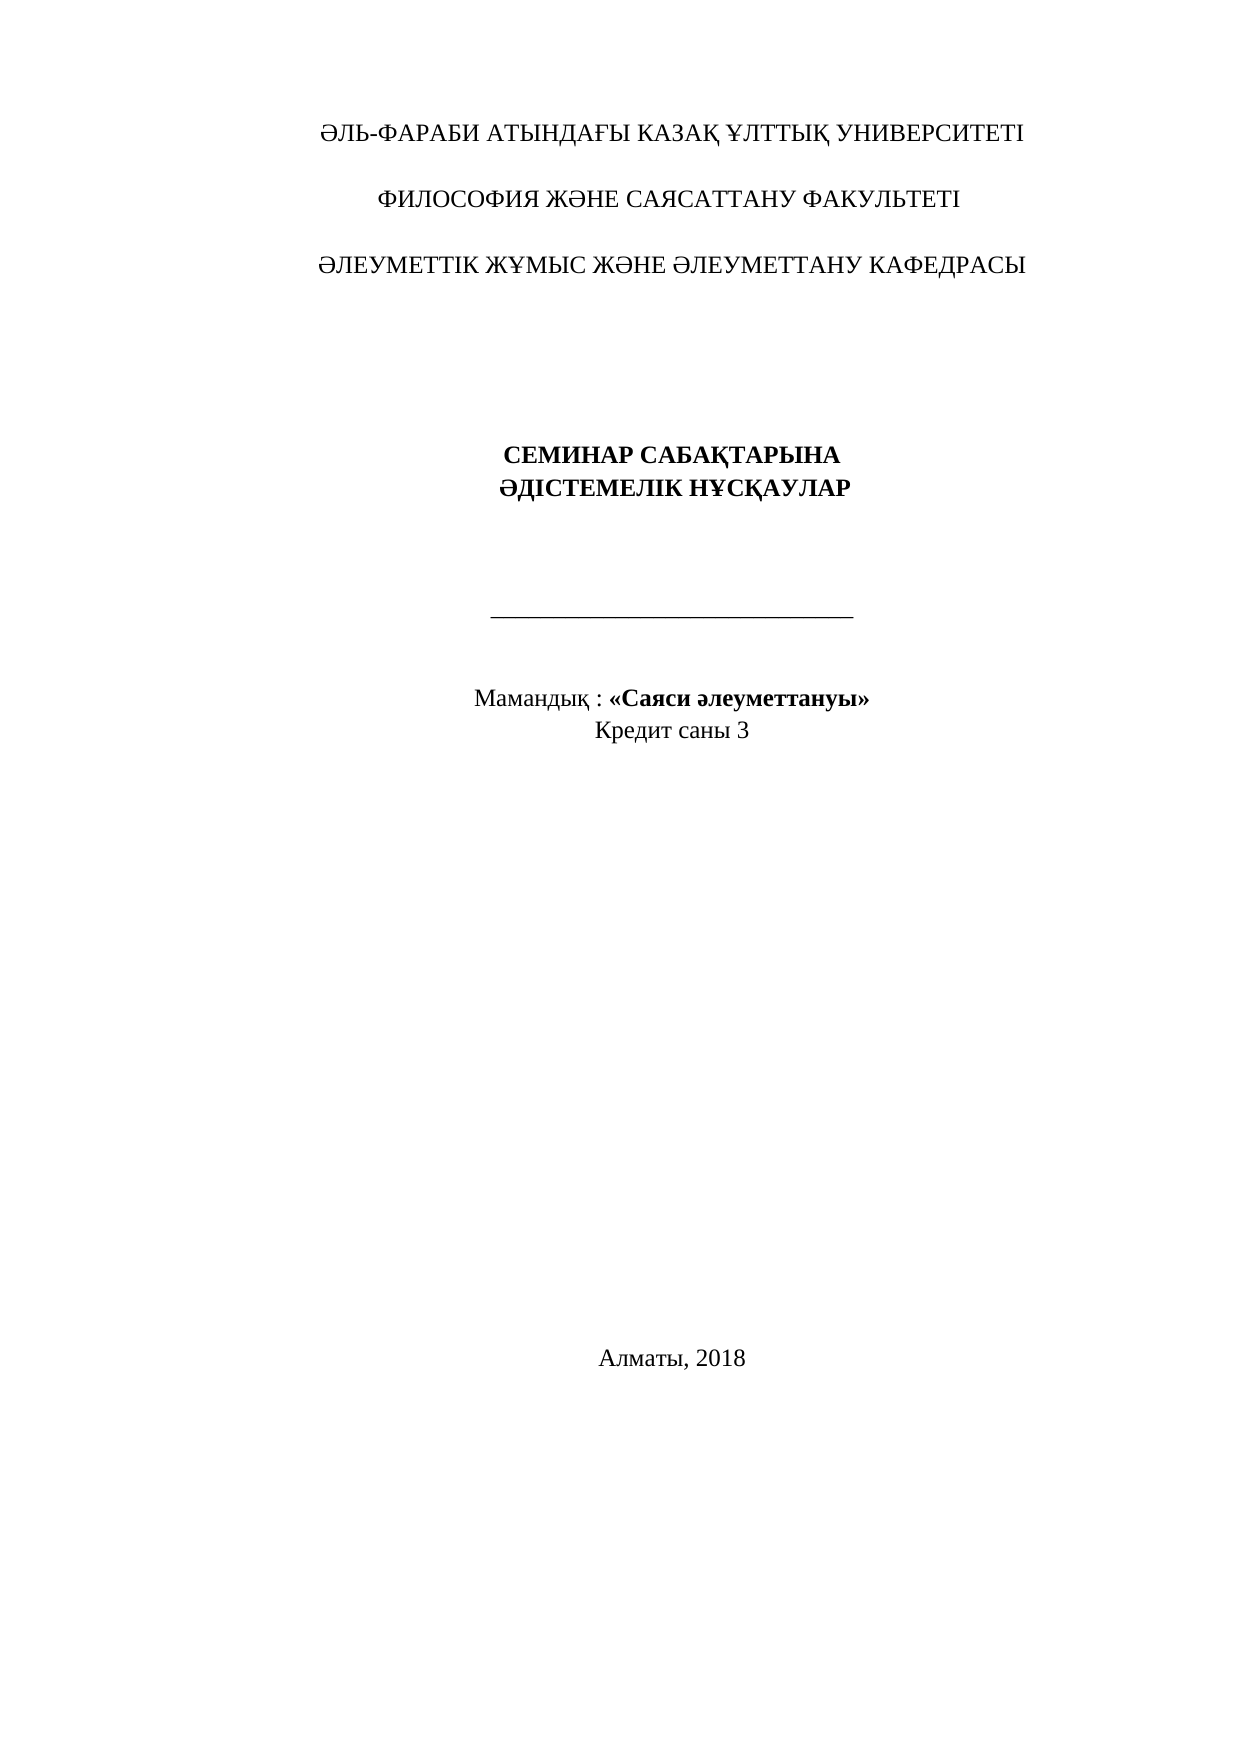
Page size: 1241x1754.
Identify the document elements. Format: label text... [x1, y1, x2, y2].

text Кредит саны 3 [177, 716, 1167, 744]
text Әлеуметтік жұмыс және әлеуметтану КАФЕДРАсы [177, 250, 1167, 279]
text Алматы, 2018 [177, 1343, 1167, 1372]
text Семинар сабақтарына [177, 440, 1167, 468]
text Мамандық : «Саяси әлеуметтануы» [177, 683, 1167, 711]
text әЛЬ-фАРАБИ атындағы КАЗАқ ұлттық УНИВЕРСИТЕТі [177, 118, 1167, 147]
text _____________________________ [177, 592, 1167, 621]
text әдістемелік нұсқаулар [177, 473, 1167, 502]
text ФИЛОСОФИя және саясаттану ФАКУЛЬТЕТі [177, 184, 1167, 246]
